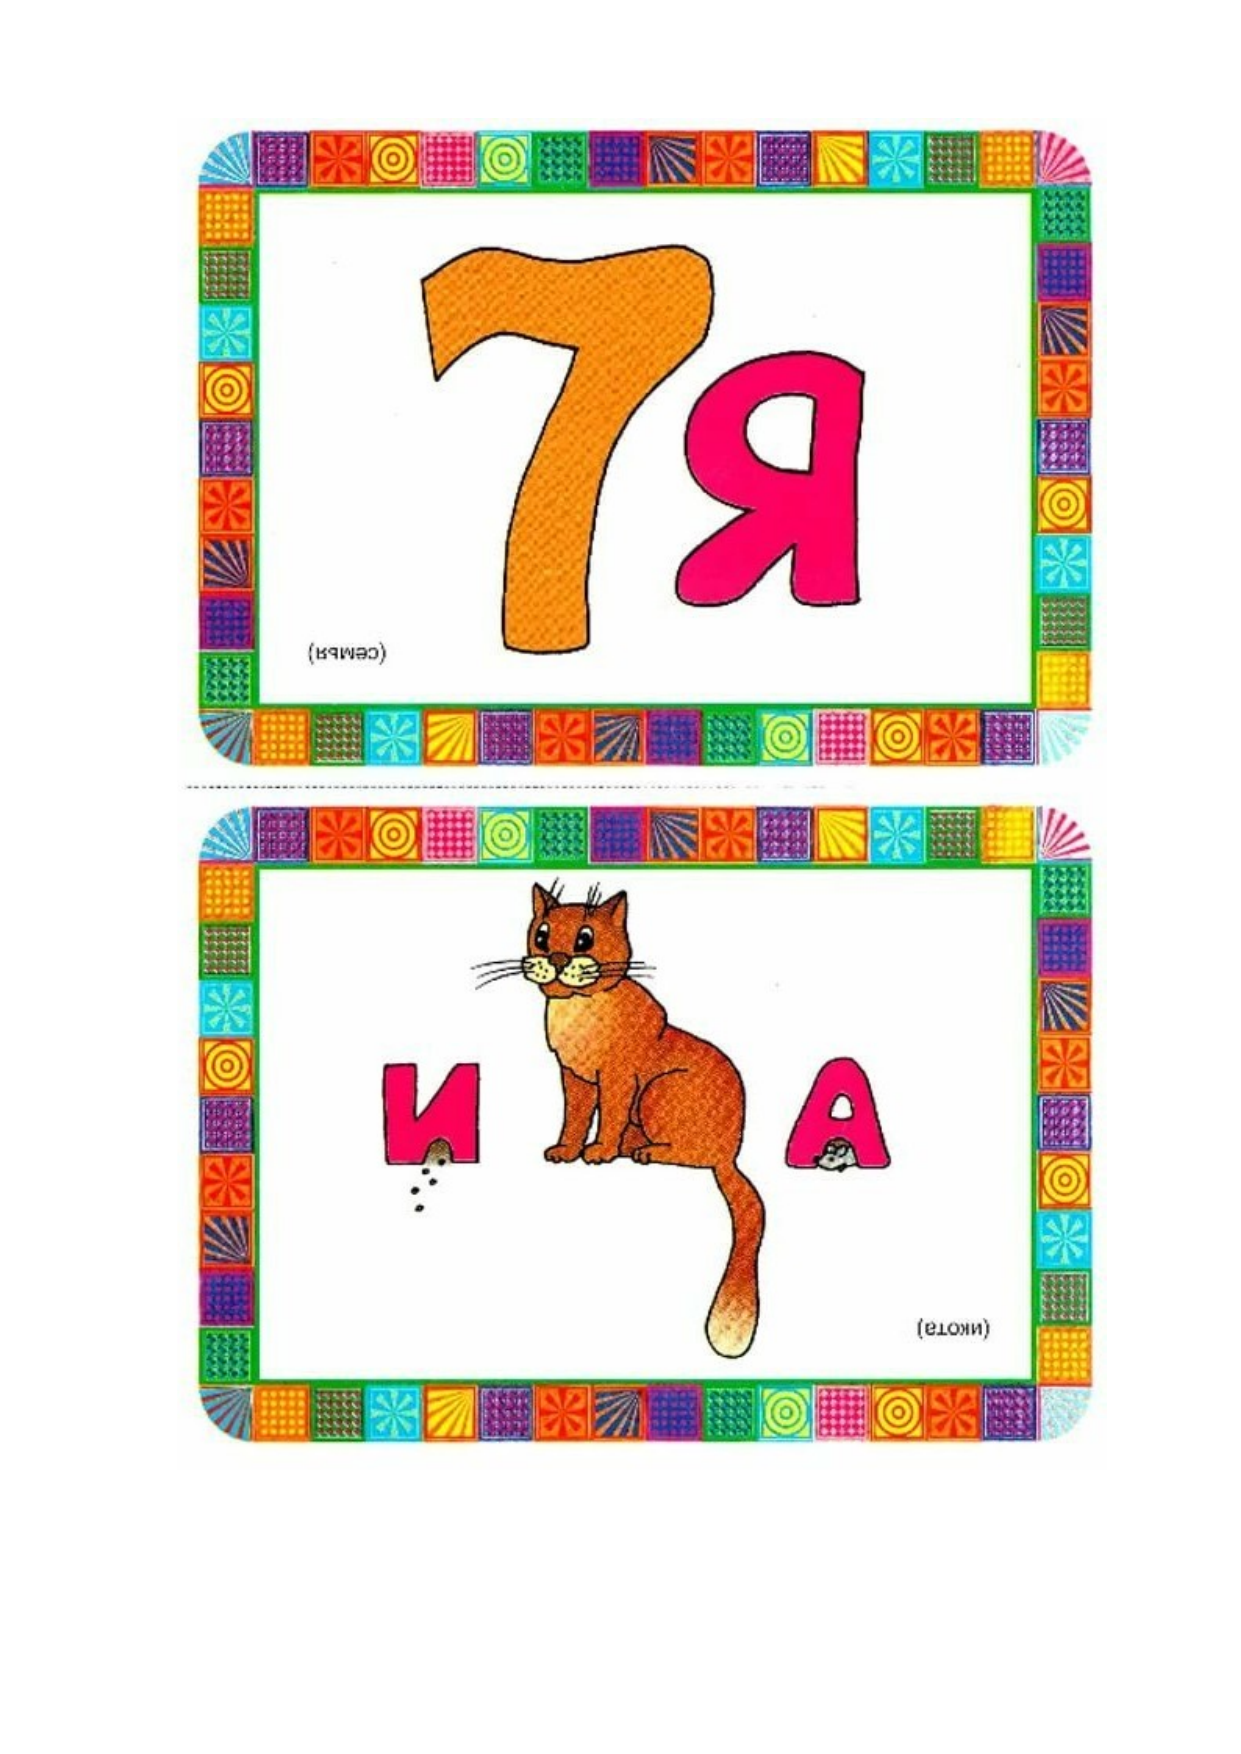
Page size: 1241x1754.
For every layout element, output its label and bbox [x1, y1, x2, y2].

picture [177, 118, 1107, 1470]
